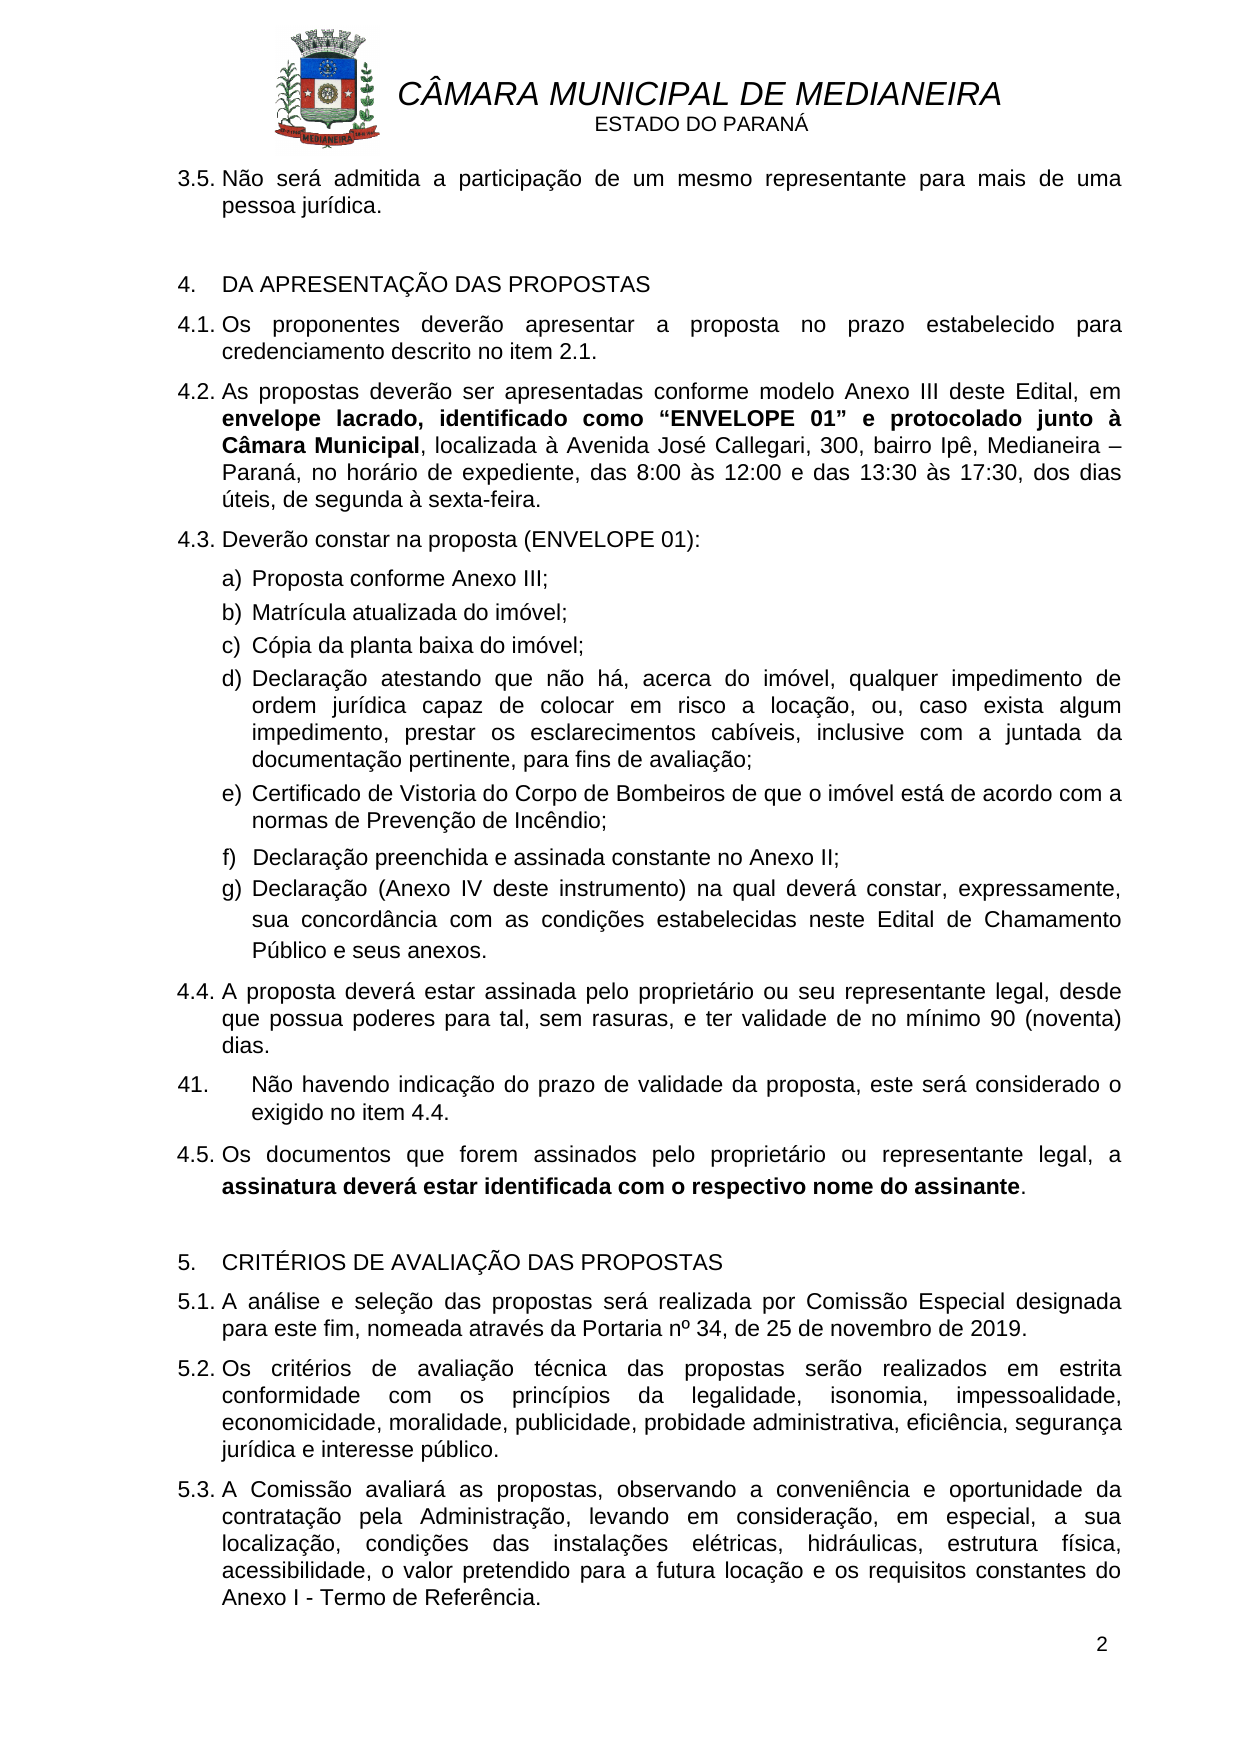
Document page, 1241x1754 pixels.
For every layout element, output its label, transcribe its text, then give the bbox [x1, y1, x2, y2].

list CRITÉRIOS DE AVALIAÇÃO DAS PROPOSTAS [177, 1248, 1122, 1275]
picture [274, 25, 380, 156]
list Declaração (Anexo IV deste instrumento) na qual deverá constar, expressamente, sua concordância com as condições estabelecidas neste Edital de Chamamento Público e seus anexos. [222, 871, 1122, 965]
list A proposta deverá estar assinada pelo proprietário ou seu representante legal, desde que possua poderes para tal, sem rasuras, e ter validade de no mínimo 90 (noventa) dias. [177, 977, 1122, 1059]
list Proposta conforme Anexo III; [222, 565, 1122, 592]
list Cópia da planta baixa do imóvel; [222, 632, 1122, 659]
list Os critérios de avaliação técnica das propostas serão realizados em estrita conformidade com os princípios da legalidade, isonomia, impessoalidade, economicidade, moralidade, publicidade, probidade administrativa, eficiência, segurança jurídica e interesse público. [177, 1354, 1122, 1463]
list DA APRESENTAÇÃO DAS PROPOSTAS [177, 271, 1122, 298]
list Não será admitida a participação de um mesmo representante para mais de uma pessoa jurídica. [177, 165, 1122, 219]
list Declaração atestando que não há, acerca do imóvel, qualquer impedimento de ordem jurídica capaz de colocar em risco a locação, ou, caso exista algum impedimento, prestar os esclarecimentos cabíveis, inclusive com a juntada da documentação pertinente, para fins de avaliação; [222, 665, 1122, 773]
list Matrícula atualizada do imóvel; [222, 598, 1122, 625]
list Declaração preenchida e assinada constante no Anexo II; [222, 840, 1122, 871]
list Não havendo indicação do prazo de validade da proposta, este será considerado o exigido no item 4.4. [177, 1071, 1122, 1125]
list Os proponentes deverão apresentar a proposta no prazo estabelecido para credenciamento descrito no item 2.1. [177, 311, 1122, 365]
list Os documentos que forem assinados pelo proprietário ou representante legal, a assinatura deverá estar identificada com o respectivo nome do assinante. [177, 1138, 1122, 1200]
list As propostas deverão ser apresentadas conforme modelo Anexo III deste Edital, em envelope lacrado, identificado como “ENVELOPE 01” e protocolado junto à Câmara Municipal, localizada à Avenida José Callegari, 300, bairro Ipê, Medianeira – Paraná, no horário de expediente, das 8:00 às 12:00 e das 13:30 às 17:30, dos dias úteis, de segunda à sexta-feira. [177, 377, 1122, 513]
list Deverão constar na proposta (ENVELOPE 01): [177, 525, 1122, 552]
list A Comissão avaliará as propostas, observando a conveniência e oportunidade da contratação pela Administração, levando em consideração, em especial, a sua localização, condições das instalações elétricas, hidráulicas, estrutura física, acessibilidade, o valor pretendido para a futura locação e os requisitos constantes do Anexo I - Termo de Referência. [177, 1475, 1122, 1611]
list A análise e seleção das propostas será realizada por Comissão Especial designada para este fim, nomeada através da Portaria nº 34, de 25 de novembro de 2019. [177, 1288, 1122, 1342]
list Certificado de Vistoria do Corpo de Bombeiros de que o imóvel está de acordo com a normas de Prevenção de Incêndio; [222, 779, 1122, 834]
